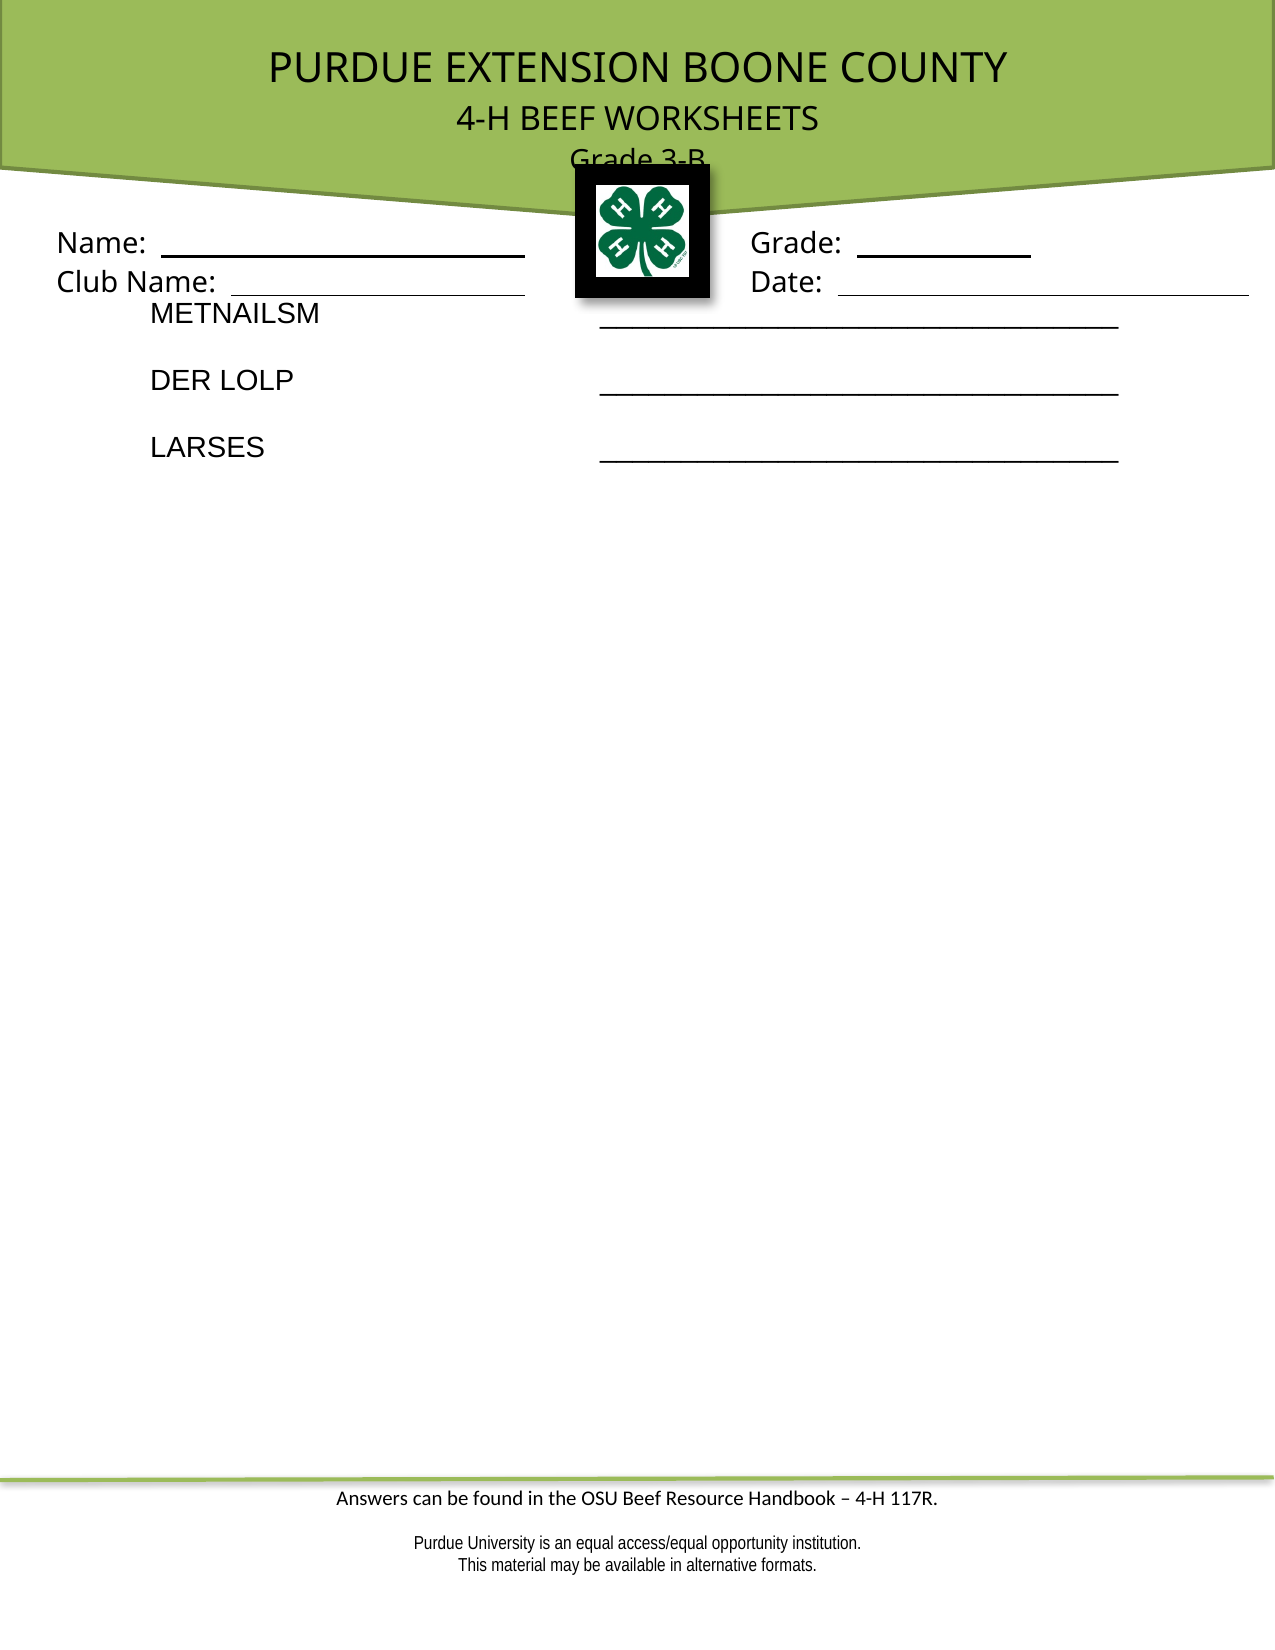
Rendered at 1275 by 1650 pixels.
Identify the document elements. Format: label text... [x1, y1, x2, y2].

text METNAILSM ________________________________ [150, 296, 1125, 329]
picture [596, 185, 689, 277]
text LARSES ________________________________ [150, 430, 1125, 464]
text DER LOLP ________________________________ [150, 363, 1125, 397]
